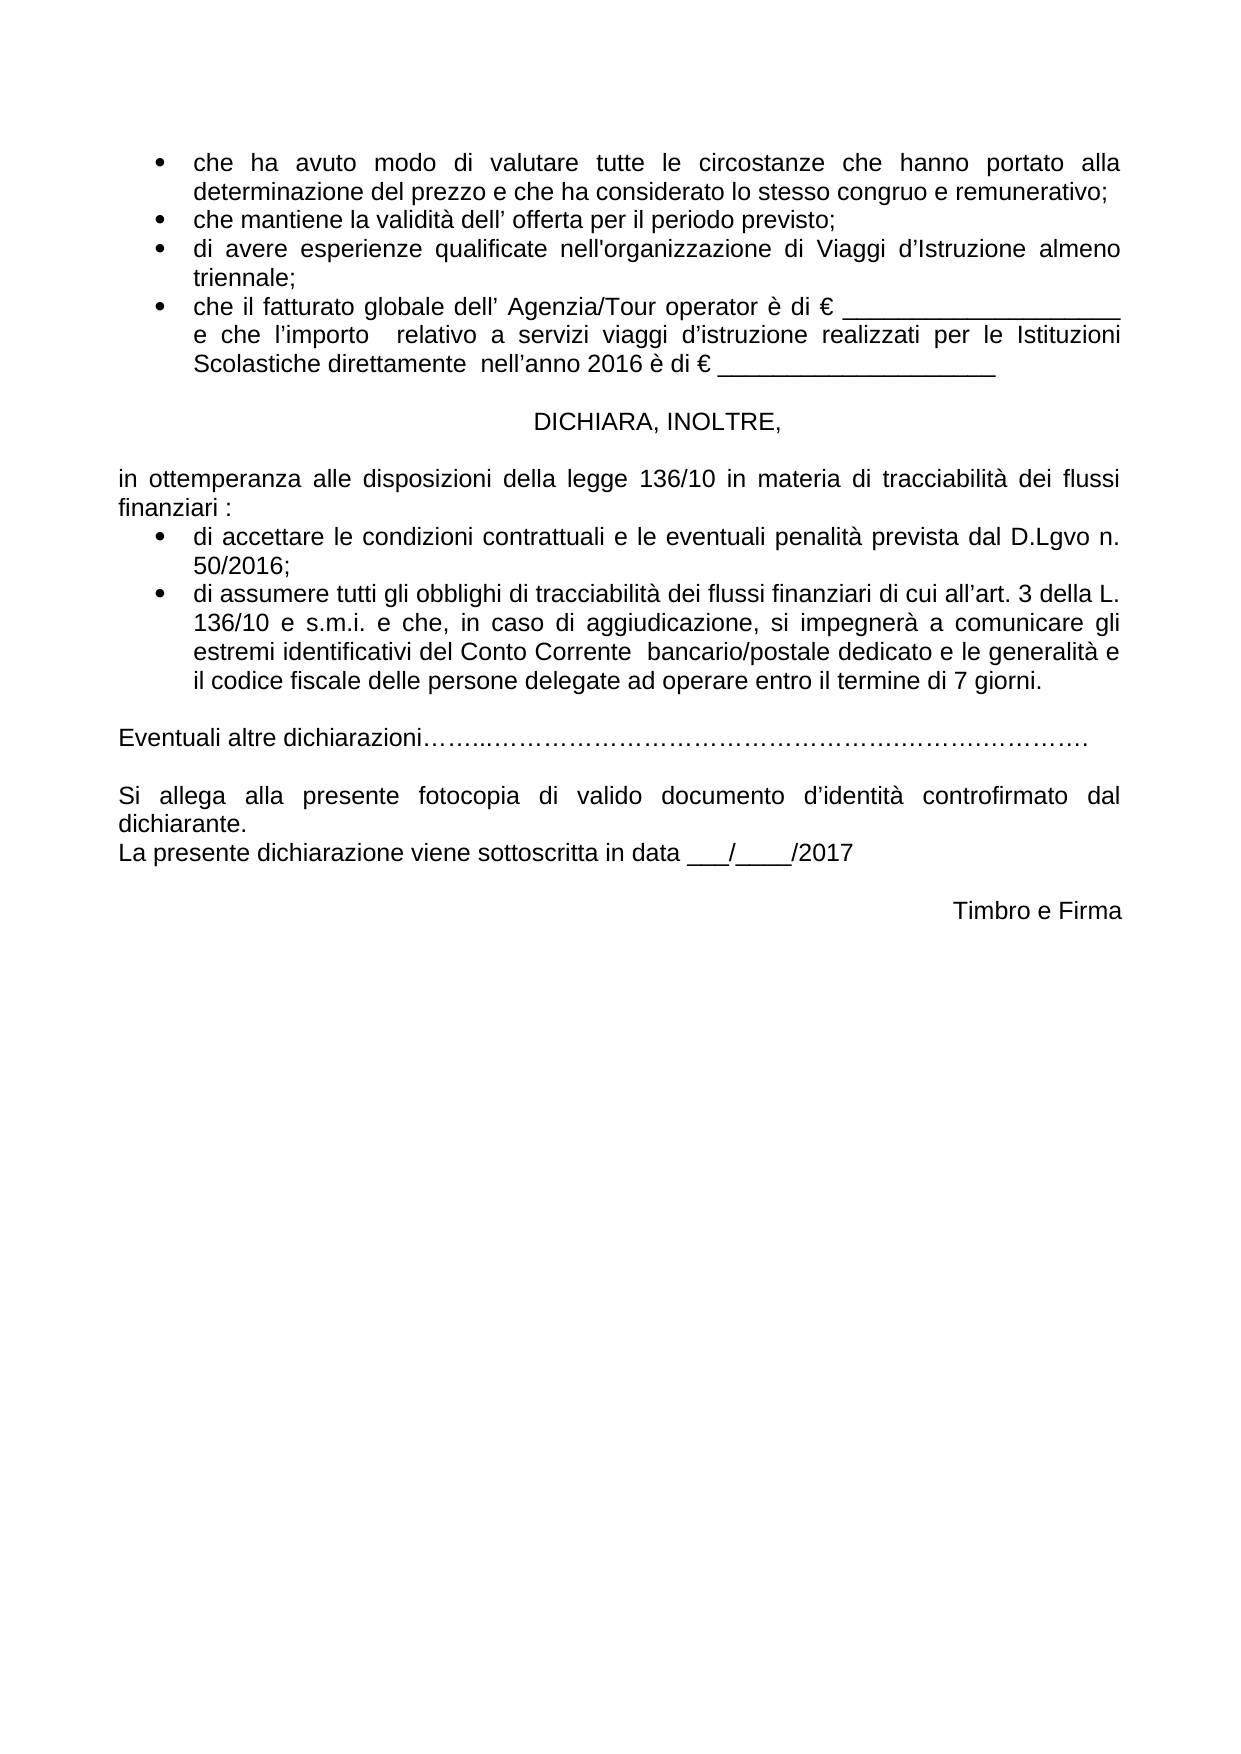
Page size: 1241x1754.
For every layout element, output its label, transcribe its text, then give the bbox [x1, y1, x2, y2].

text in ottemperanza alle disposizioni della legge 136/10 in materia di tracciabilità dei flussi finanziari : [118, 464, 1122, 522]
list che ha avuto modo di valutare tutte le circostanze che hanno portato alla determinazione del prezzo e che ha considerato lo stesso congruo e remunerativo; [156, 148, 1122, 205]
text Eventuali altre dichiarazioni……...………………………………………….……….…………. [118, 723, 1122, 752]
list DICHIARA, INOLTRE, [193, 407, 1122, 436]
list che mantiene la validità dell’ offerta per il periodo previsto; [156, 205, 1122, 234]
list che il fatturato globale dell’ Agenzia/Tour operator è di € ____________________ e che l’importo relativo a servizi viaggi d’istruzione realizzati per le Istituzioni Scolastiche direttamente nell’anno 2016 è di € ____________________ [156, 292, 1122, 378]
list di avere esperienze qualificate nell'organizzazione di Viaggi d’Istruzione almeno triennale; [156, 234, 1122, 292]
text La presente dichiarazione viene sottoscritta in data ___/____/2017 [118, 838, 1122, 867]
list di accettare le condizioni contrattuali e le eventuali penalità prevista dal D.Lgvo n. 50/2016; [156, 522, 1122, 579]
text Si allega alla presente fotocopia di valido documento d’identità controfirmato dal dichiarante. [118, 781, 1122, 838]
text Timbro e Firma [118, 896, 1122, 924]
list di assumere tutti gli obblighi di tracciabilità dei flussi finanziari di cui all’art. 3 della L. 136/10 e s.m.i. e che, in caso di aggiudicazione, si impegnerà a comunicare gli estremi identificativi del Conto Corrente bancario/postale dedicato e le generalità e il codice fiscale delle persone delegate ad operare entro il termine di 7 giorni. [156, 579, 1122, 694]
